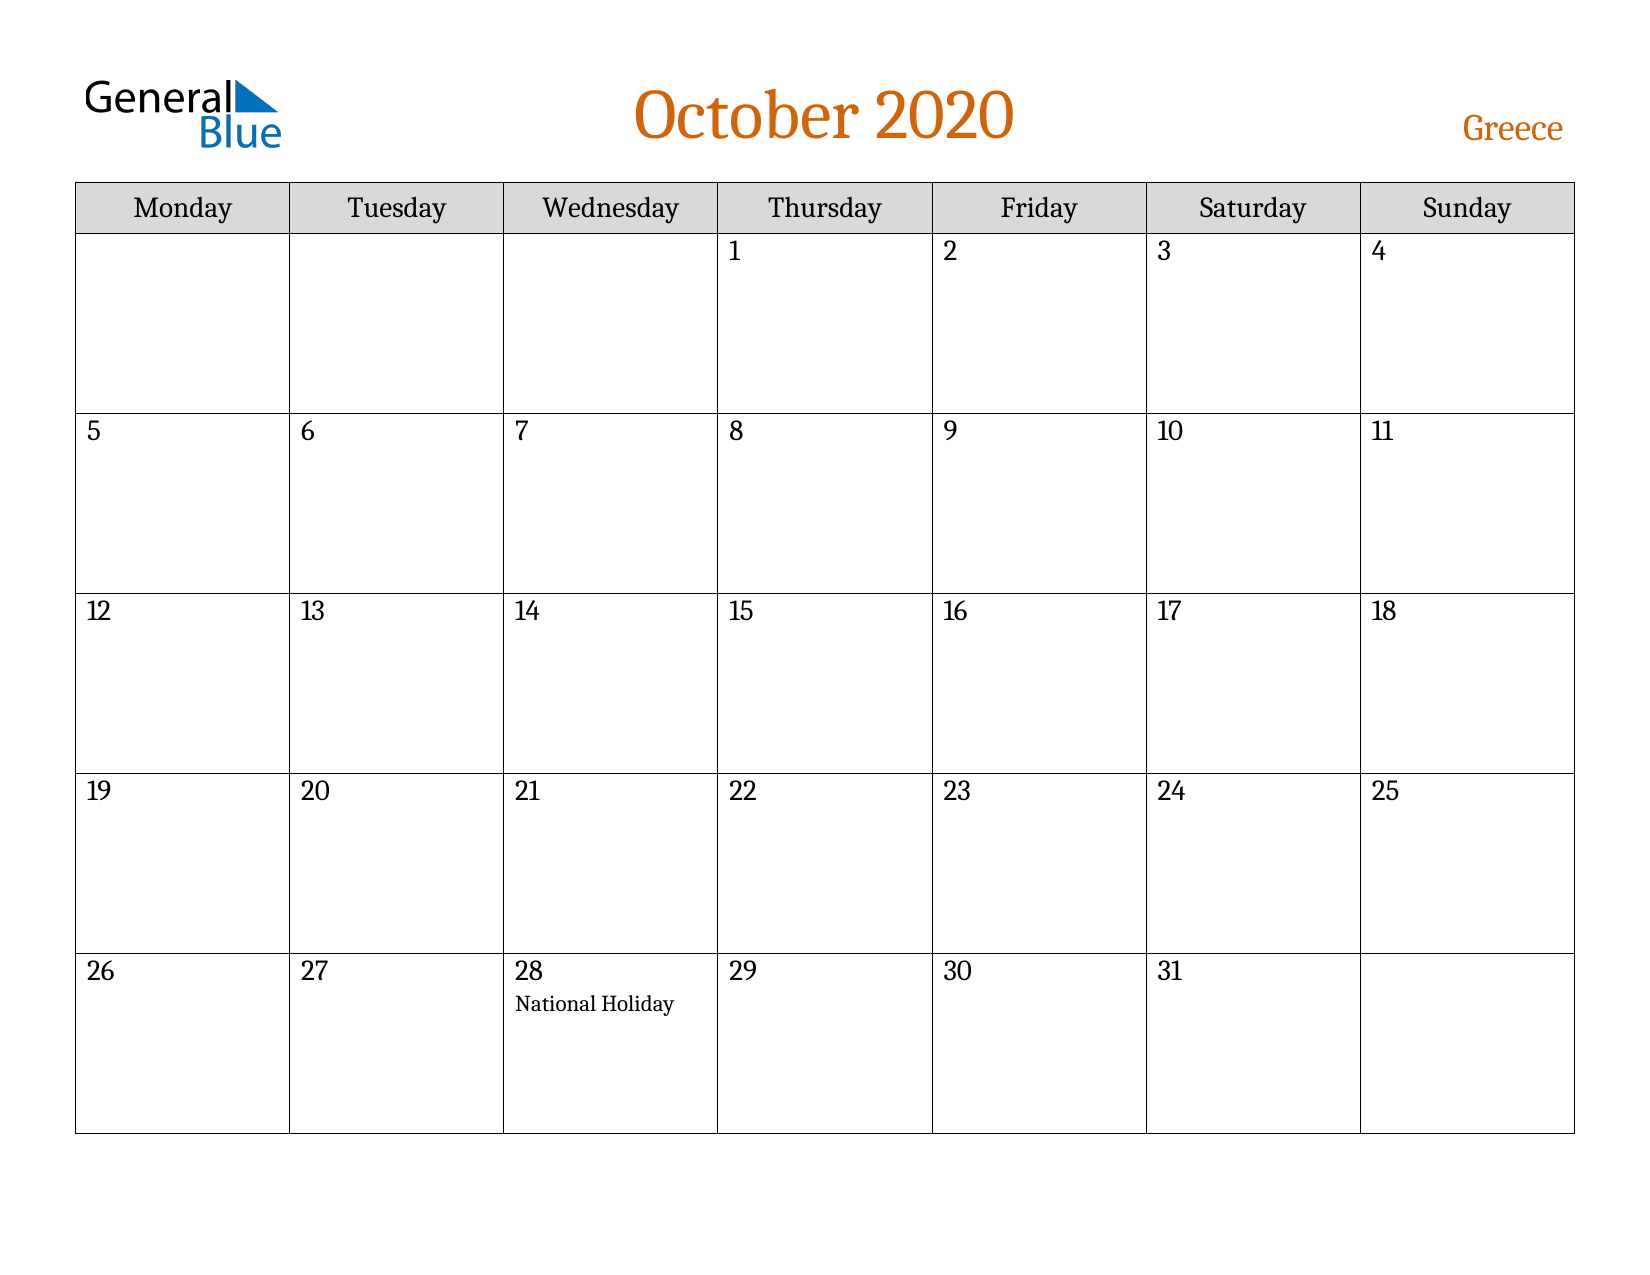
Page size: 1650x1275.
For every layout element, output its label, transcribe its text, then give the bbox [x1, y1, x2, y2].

table_cell [1361, 954, 1574, 990]
table_cell Tuesday [290, 183, 503, 233]
table_cell Monday [76, 183, 289, 233]
table_cell [1147, 990, 1360, 1133]
table_cell 21 [504, 774, 717, 810]
table_cell 18 [1361, 594, 1574, 630]
table_cell 15 [718, 594, 932, 630]
table_cell [933, 810, 1146, 953]
table_cell [76, 630, 289, 773]
table_cell [718, 270, 932, 413]
table_cell 13 [290, 594, 503, 630]
table_cell [504, 270, 717, 413]
table_cell Friday [933, 183, 1146, 233]
table_cell 22 [718, 774, 932, 810]
table_cell 25 [1361, 774, 1574, 810]
table_cell 7 [504, 414, 717, 450]
table_cell [290, 810, 503, 953]
table_cell 5 [76, 414, 289, 450]
table_cell [1361, 450, 1574, 593]
table_cell 20 [290, 774, 503, 810]
table_header October 2020 [504, 75, 1146, 182]
table_header [76, 75, 503, 182]
table_cell 8 [718, 414, 932, 450]
table_cell 9 [933, 414, 1146, 450]
table_cell [290, 450, 503, 593]
table_cell [718, 630, 932, 773]
table_cell Saturday [1147, 183, 1360, 233]
picture [86, 80, 281, 148]
table_cell Sunday [1361, 183, 1574, 233]
table_cell [933, 630, 1146, 773]
table_cell [933, 990, 1146, 1133]
table_cell [504, 630, 717, 773]
table_cell [290, 234, 503, 270]
table_cell Wednesday [504, 183, 717, 233]
table_cell [1147, 450, 1360, 593]
table_cell 23 [933, 774, 1146, 810]
table_cell 1 [718, 234, 932, 270]
table_cell [933, 270, 1146, 413]
table_cell 19 [76, 774, 289, 810]
table_cell [290, 990, 503, 1133]
table_cell 17 [1147, 594, 1360, 630]
table_cell [76, 450, 289, 593]
table_cell [1361, 990, 1574, 1133]
table_cell 12 [76, 594, 289, 630]
table_cell [76, 810, 289, 953]
table_cell [290, 270, 503, 413]
table_cell 30 [933, 954, 1146, 990]
table_cell [1147, 270, 1360, 413]
table_cell [504, 234, 717, 270]
table_cell 24 [1147, 774, 1360, 810]
table_cell 27 [290, 954, 503, 990]
table_cell 6 [290, 414, 503, 450]
table_cell [76, 234, 289, 270]
table_cell [76, 990, 289, 1133]
table_cell National Holiday [504, 990, 717, 1133]
table_cell 4 [1361, 234, 1574, 270]
table_cell [1361, 630, 1574, 773]
table_cell [1361, 810, 1574, 953]
table_cell [718, 450, 932, 593]
table_cell 28 [504, 954, 717, 990]
table_cell 2 [933, 234, 1146, 270]
table_cell [1147, 630, 1360, 773]
table_cell 3 [1147, 234, 1360, 270]
table_cell Thursday [718, 183, 932, 233]
table_cell 16 [933, 594, 1146, 630]
table_cell [718, 990, 932, 1133]
table_cell [718, 810, 932, 953]
table_cell 26 [76, 954, 289, 990]
table_cell [1361, 270, 1574, 413]
table_cell 31 [1147, 954, 1360, 990]
table_cell [76, 270, 289, 413]
table_header Greece [1146, 75, 1574, 182]
table_cell [933, 450, 1146, 593]
table_cell [504, 450, 717, 593]
table_cell 14 [504, 594, 717, 630]
table_cell [290, 630, 503, 773]
table_cell [1147, 810, 1360, 953]
table_cell 10 [1147, 414, 1360, 450]
table_cell [504, 810, 717, 953]
table_cell 11 [1361, 414, 1574, 450]
table_cell 29 [718, 954, 932, 990]
